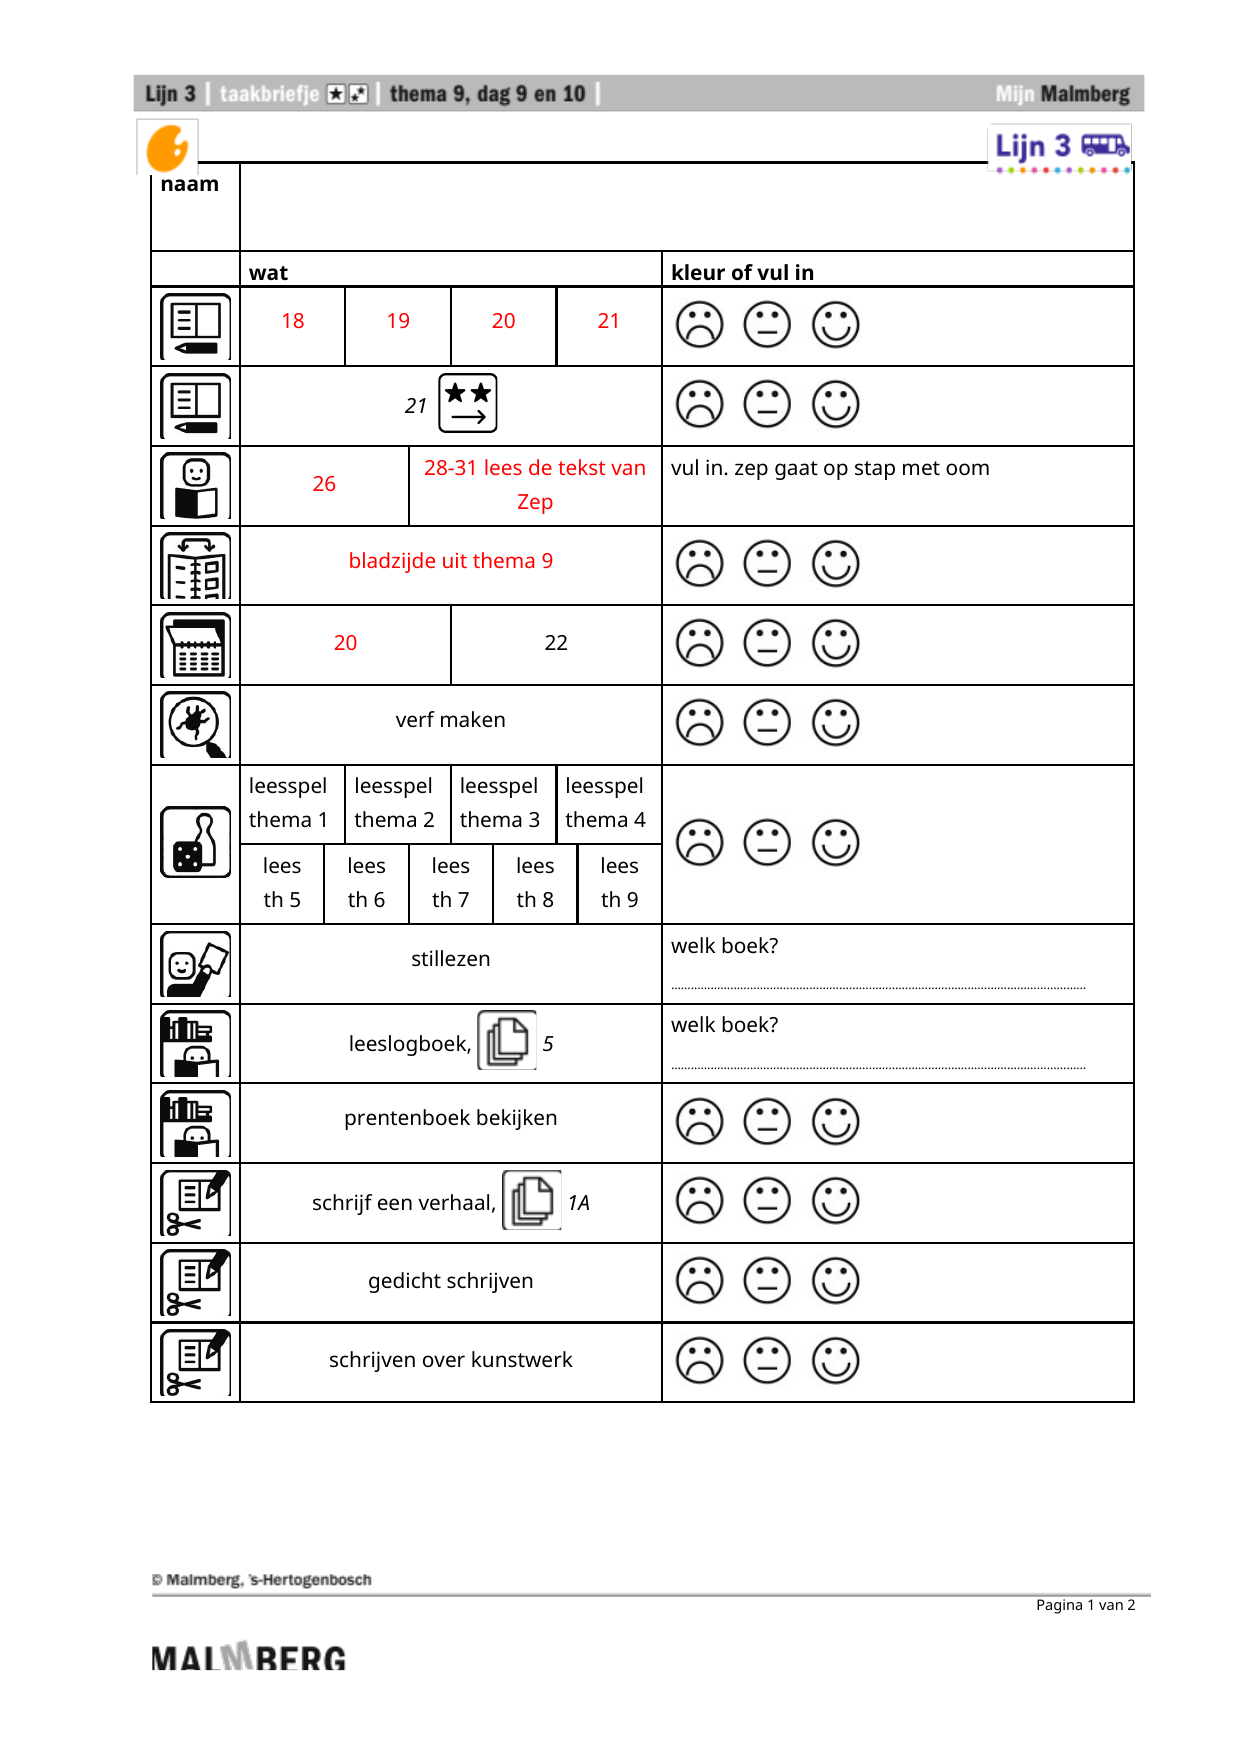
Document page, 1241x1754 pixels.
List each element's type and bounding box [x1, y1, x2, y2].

picture [160, 452, 231, 519]
picture [670, 815, 864, 869]
picture [670, 695, 864, 749]
picture [160, 1010, 231, 1077]
picture [670, 1094, 864, 1148]
picture [160, 532, 231, 599]
picture [160, 612, 231, 678]
picture [160, 1249, 231, 1316]
picture [160, 293, 231, 360]
picture [160, 1090, 231, 1157]
picture [670, 297, 864, 351]
picture [160, 1170, 231, 1236]
picture [670, 1173, 864, 1227]
picture [670, 1253, 864, 1307]
picture [670, 1333, 864, 1387]
picture [670, 616, 864, 670]
picture [160, 931, 231, 997]
picture [160, 806, 231, 878]
picture [160, 373, 231, 439]
picture [670, 377, 864, 431]
picture [160, 1329, 231, 1396]
picture [670, 536, 864, 590]
picture [160, 691, 231, 758]
